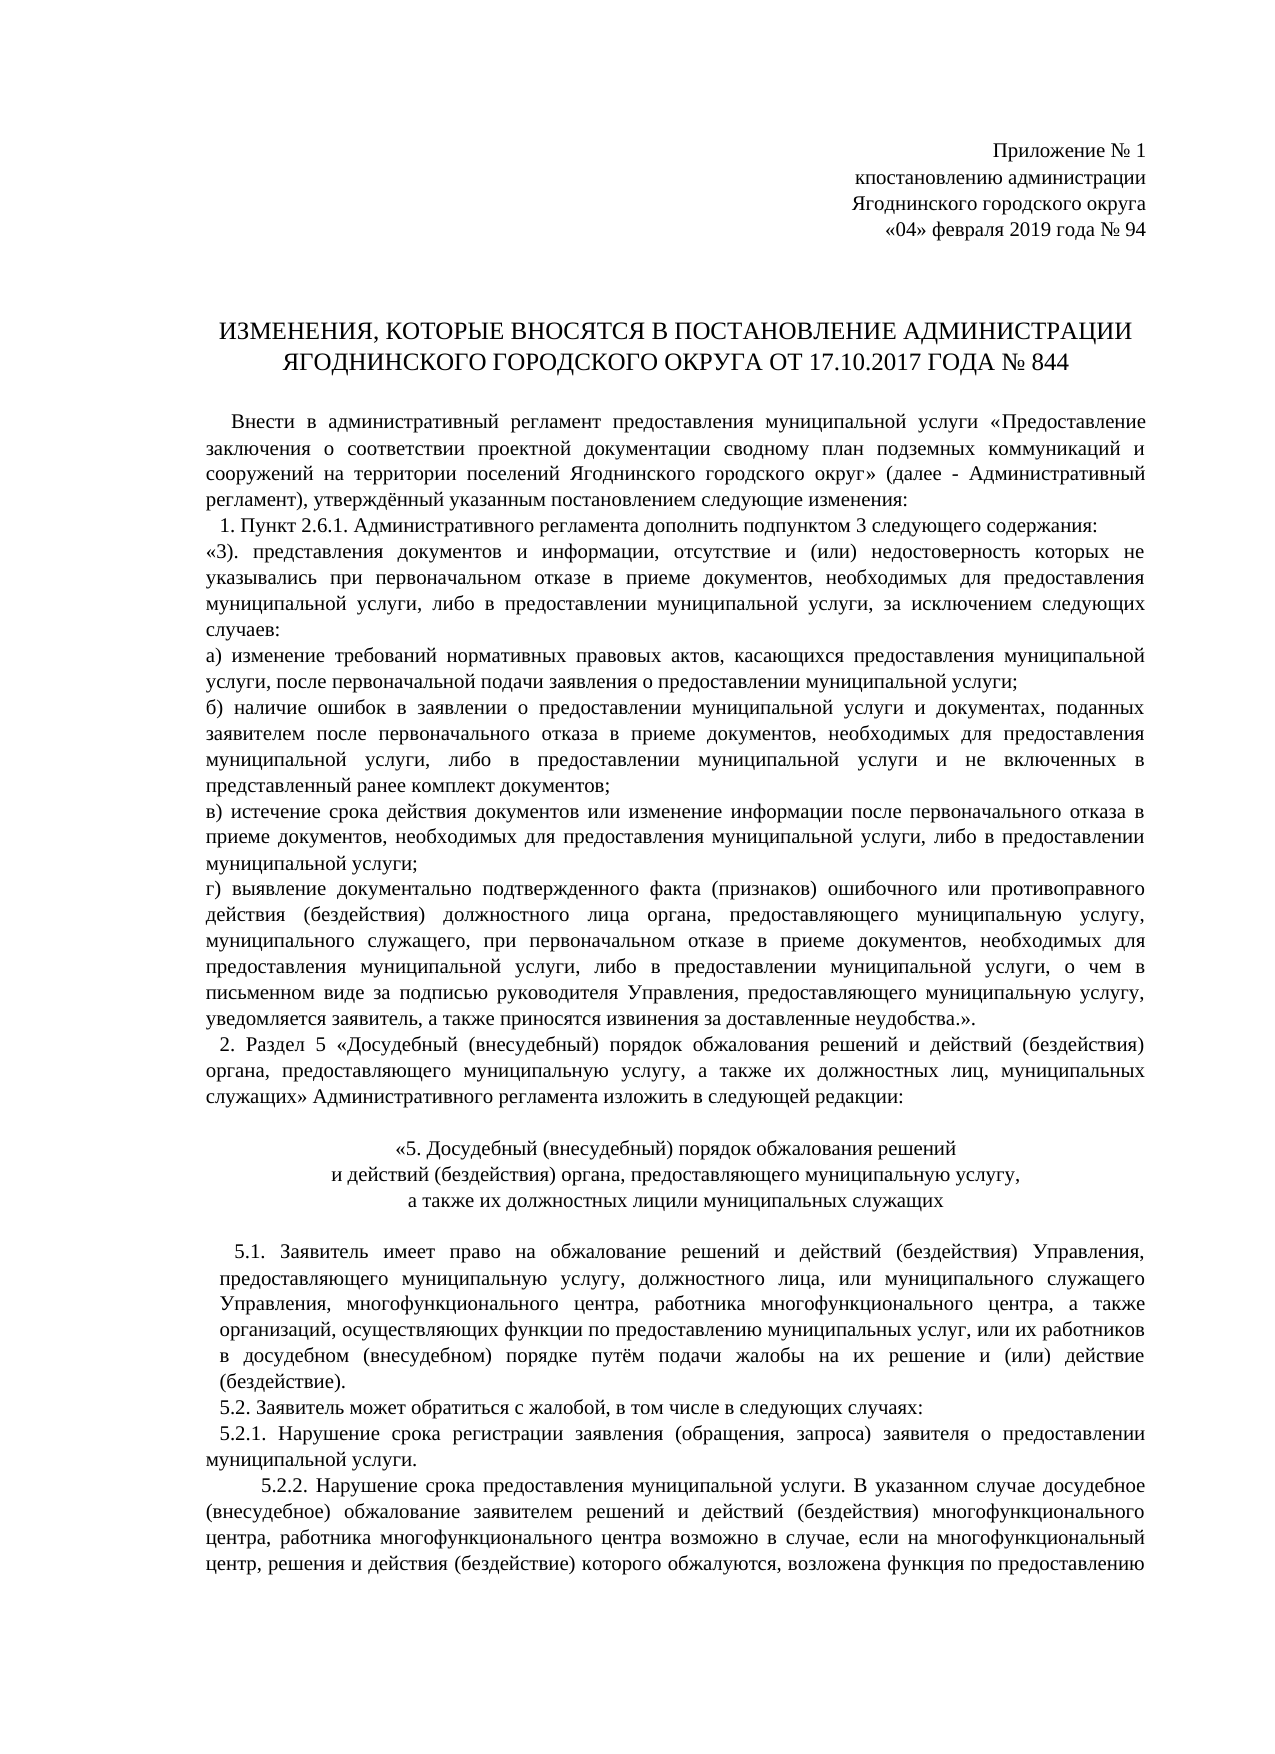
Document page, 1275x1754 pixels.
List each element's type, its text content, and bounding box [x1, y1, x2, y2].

list а) изменение требований нормативных правовых актов, касающихся предоставления муниципальной услуги, после первоначальной подачи заявления о предоставлении муниципальной услуги; [206, 643, 1146, 693]
list в) истечение срока действия документов или изменение информации после первоначального отказа в приеме документов, необходимых для предоставления муниципальной услуги, либо в предоставлении муниципальной услуги; [206, 798, 1146, 874]
list «3). представления документов и информации, отсутствие и (или) недостоверность которых не указывались при первоначальном отказе в приеме документов, необходимых для предоставления муниципальной услуги, либо в предоставлении муниципальной услуги, за исключением следующих случаев: [206, 539, 1146, 641]
list г) выявление документально подтвержденного факта (признаков) ошибочного или противоправного действия (бездействия) должностного лица органа, предоставляющего муниципальную услугу, муниципального служащего, при первоначальном отказе в приеме документов, необходимых для предоставления муниципальной услуги, либо в предоставлении муниципальной услуги, о чем в письменном виде за подписью руководителя Управления, предоставляющего муниципальную услугу, уведомляется заявитель, а также приносятся извинения за доставленные неудобства.». [206, 876, 1146, 1030]
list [206, 1473, 1146, 1575]
text Приложение № 1 [688, 138, 1146, 162]
list 5.2.1. Нарушение срока регистрации заявления (обращения, запроса) заявителя о предоставлении муниципальной услуги. [206, 1421, 1146, 1471]
list и действий (бездействия) органа, предоставляющего муниципальную услугу, [206, 1162, 1146, 1186]
list 5.1. Заявитель имеет право на обжалование решений и действий (бездействия) Управления, предоставляющего муниципальную услугу, должностного лица, или муниципального служащего Управления, многофункционального центра, работника многофункционального центра, а также организаций, осуществляющих функции по предоставлению муниципальных услуг, или их работников в досудебном (внесудебном) порядке путём подачи жалобы на их решение и (или) действие (бездействие). [219, 1239, 1146, 1393]
list а также их должностных лицили муниципальных служащих [206, 1188, 1146, 1212]
list б) наличие ошибок в заявлении о предоставлении муниципальной услуги и документах, поданных заявителем после первоначального отказа в приеме документов, необходимых для предоставления муниципальной услуги, либо в предоставлении муниципальной услуги и не включенных в представленный ранее комплект документов; [206, 695, 1146, 797]
text «04» февраля 2019 года № 94 [688, 217, 1146, 241]
list ИЗМЕНЕНИЯ, КОТОРЫЕ ВНОСЯТСЯ В ПОСТАНОВЛЕНИЕ АДМИНИСТРАЦИИ ЯГОДНИНСКОГО ГОРОДСКОГО ОКРУГА ОТ 17.10.2017 ГОДА № 844 [206, 316, 1146, 376]
text кпостановлению администрации [688, 165, 1146, 189]
list Внести в административный регламент предоставления муниципальной услуги «Предоставление заключения о соответствии проектной документации сводному план подземных коммуникаций и сооружений на территории поселений Ягоднинского городского округ» (далее - Административный регламент), утверждённый указанным постановлением следующие изменения: [206, 409, 1146, 511]
list 5.2. Заявитель может обратиться с жалобой, в том числе в следующих случаях: [206, 1395, 1146, 1419]
text Ягоднинского городского округа [688, 191, 1146, 215]
list «5. Досудебный (внесудебный) порядок обжалования решений [206, 1136, 1146, 1160]
list 1. Пункт 2.6.1. Административного регламента дополнить подпунктом 3 следующего содержания: [206, 513, 1146, 537]
list 2. Раздел 5 «Досудебный (внесудебный) порядок обжалования решений и действий (бездействия) органа, предоставляющего муниципальную услугу, а также их должностных лиц, муниципальных служащих» Административного регламента изложить в следующей редакции: [206, 1032, 1146, 1108]
